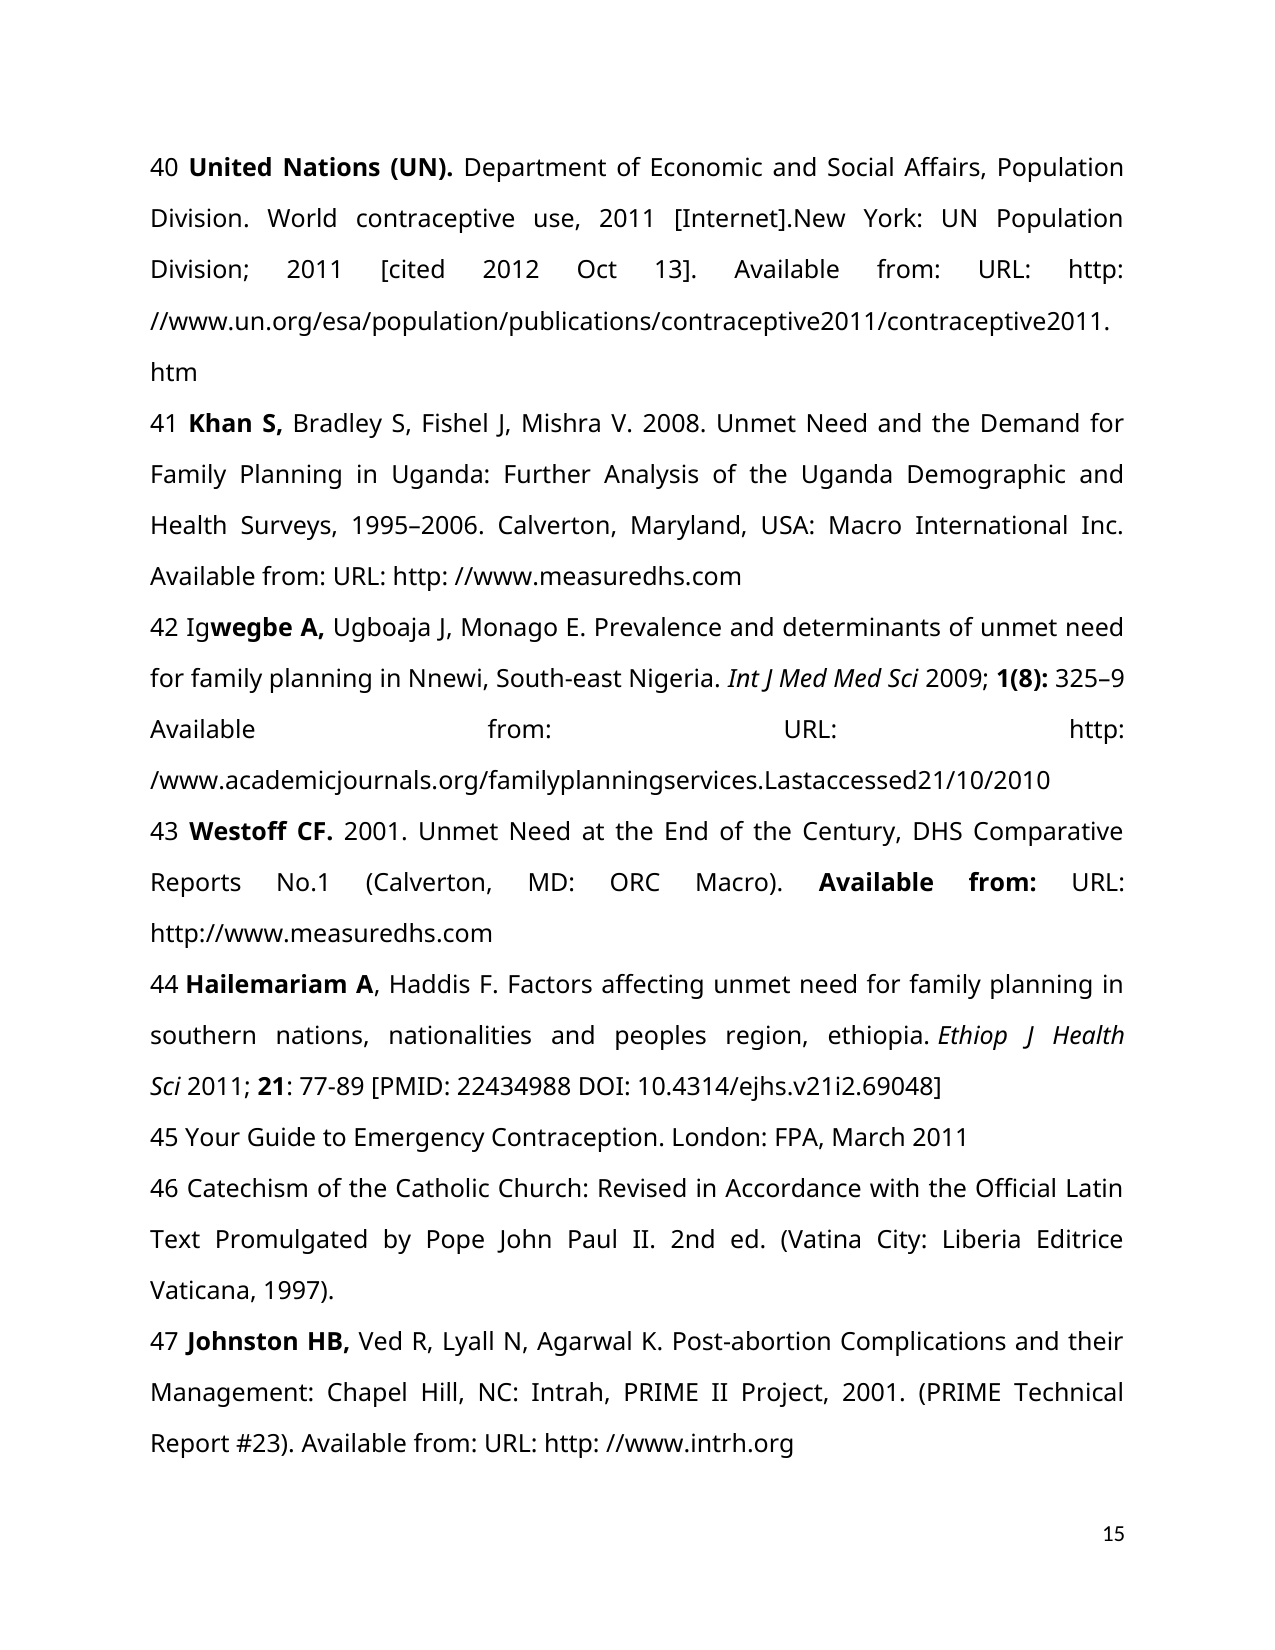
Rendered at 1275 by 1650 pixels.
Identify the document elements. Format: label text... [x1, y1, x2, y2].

text 40 United Nations (UN). Department of Economic and Social Affairs, Population Division. World contraceptive use, 2011 [Internet].New York: UN Population Division; 2011 [cited 2012 Oct 13]. Available from: URL: http: //www.un.org/esa/population/publications/contraceptive2011/contraceptive2011.htm [150, 150, 1125, 388]
text 44 Hailemariam A, Haddis F. Factors affecting unmet need for family planning in southern nations, nationalities and peoples region, ethiopia. Ethiop J Health Sci 2011; 21: 77-89 [PMID: 22434988 DOI: 10.4314/ejhs.v21i2.69048] [150, 967, 1125, 1103]
text 43 Westoff CF. 2001. Unmet Need at the End of the Century, DHS Comparative Reports No.1 (Calverton, MD: ORC Macro). Available from: URL: http://www.measuredhs.com [150, 813, 1125, 950]
text 41 Khan S, Bradley S, Fishel J, Mishra V. 2008. Unmet Need and the Demand for Family Planning in Uganda: Further Analysis of the Uganda Demographic and Health Surveys, 1995–2006. Calverton, Maryland, USA: Macro International Inc. Available from: URL: http: //www.measuredhs.com [150, 405, 1125, 592]
text 46 Catechism of the Catholic Church: Revised in Accordance with the Official Latin Text Promulgated by Pope John Paul II. 2nd ed. (Vatina City: Liberia Editrice Vaticana, 1997). [150, 1171, 1125, 1307]
text 45 Your Guide to Emergency Contraception. London: FPA, March 2011 [150, 1120, 1125, 1154]
text 47 Johnston HB, Ved R, Lyall N, Agarwal K. Post-abortion Complications and their Management: Chapel Hill, NC: Intrah, PRIME II Project, 2001. (PRIME Technical Report #23). Available from: URL: http: //www.intrh.org [150, 1324, 1125, 1460]
text 42 Igwegbe A, Ugboaja J, Monago E. Prevalence and determinants of unmet need for family planning in Nnewi, South-east Nigeria. Int J Med Med Sci 2009; 1(8): 325–9 Available from: URL: http: /www.academicjournals.org/familyplanningservices.Lastaccessed21/10/2010 [150, 609, 1125, 797]
